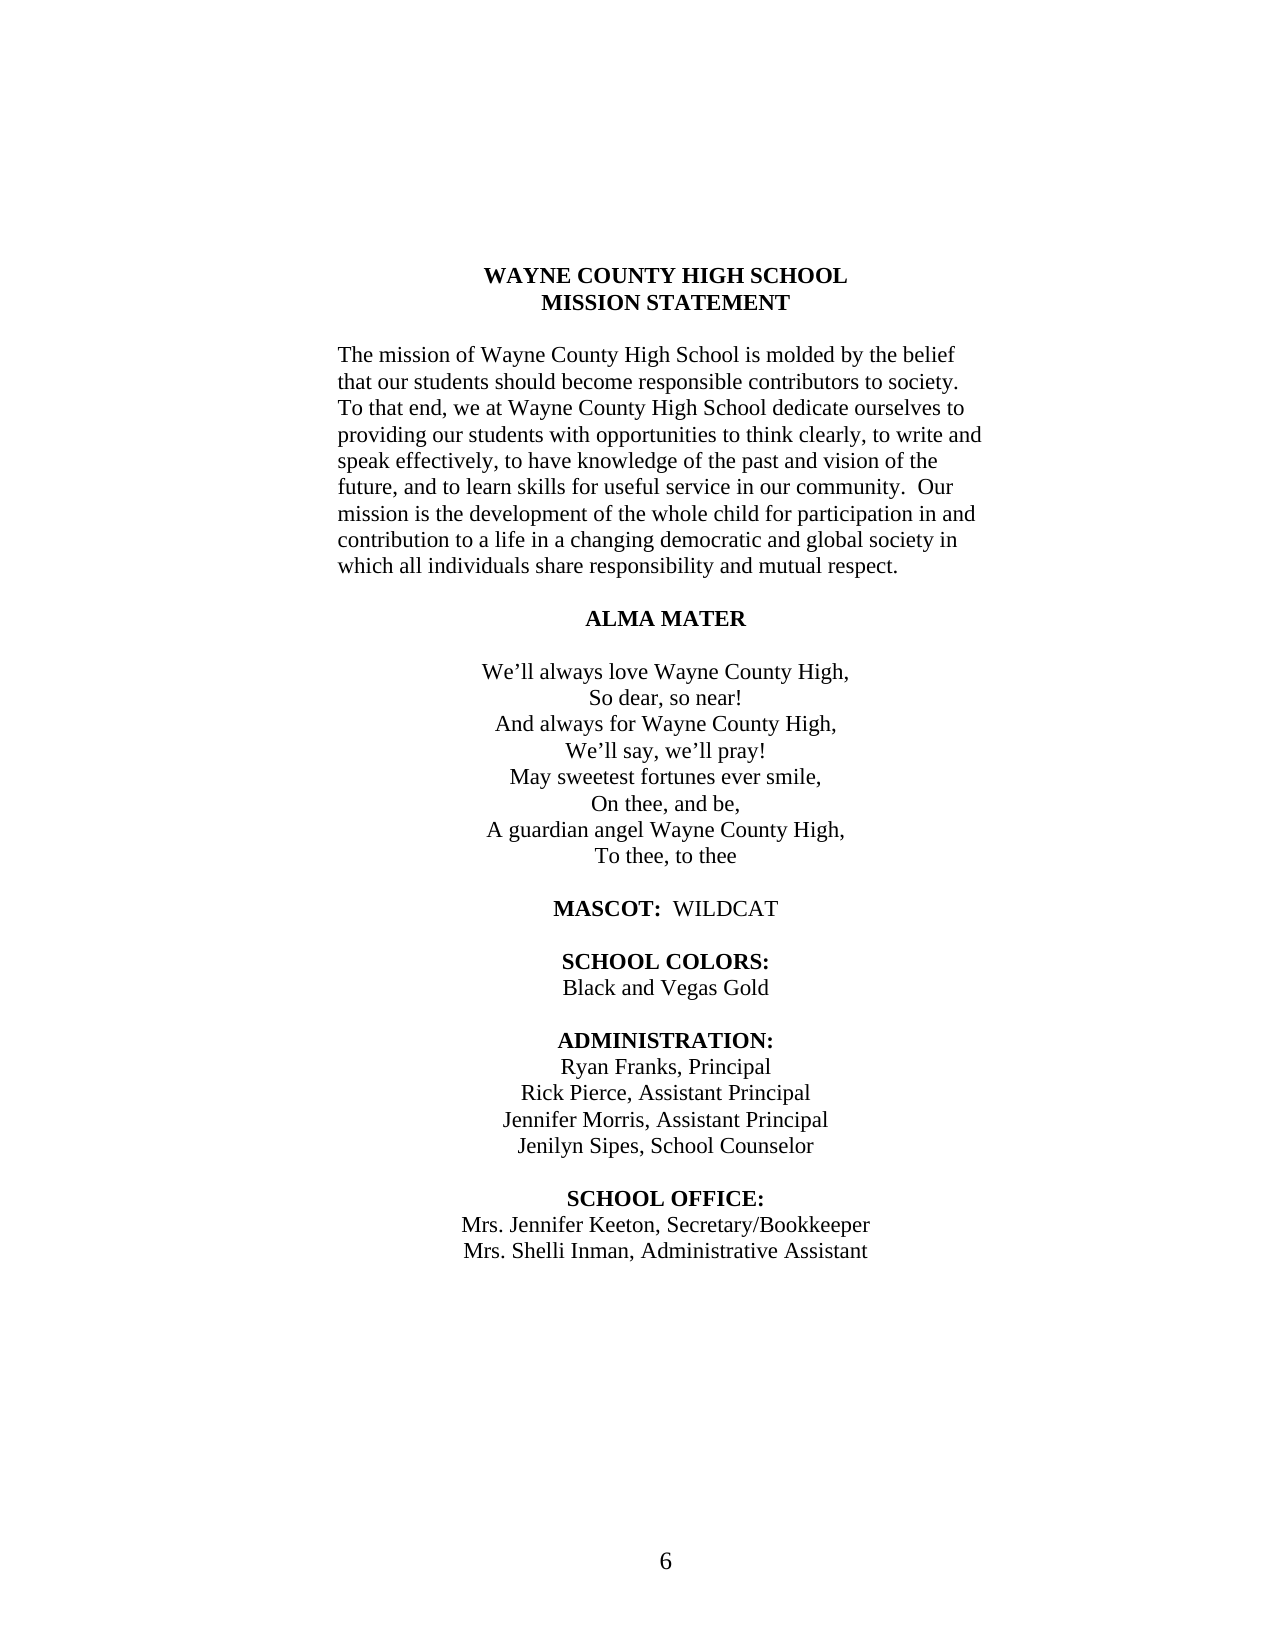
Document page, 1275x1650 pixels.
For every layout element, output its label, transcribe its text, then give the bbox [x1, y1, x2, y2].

text The mission of Wayne County High School is molded by the belief that our students should become responsible contributors to society. To that end, we at Wayne County High School dedicate ourselves to providing our students with opportunities to think clearly, to write and speak effectively, to have knowledge of the past and vision of the future, and to learn skills for useful service in our community. Our mission is the development of the whole child for participation in and contribution to a life in a changing democratic and global society in which all individuals share responsibility and mutual respect. [337, 342, 994, 579]
text Ryan Franks, Principal [337, 1053, 994, 1079]
text Mrs. Shelli Inman, Administrative Assistant [337, 1238, 994, 1264]
text Mrs. Jennifer Keeton, Secretary/Bookkeeper [337, 1211, 994, 1238]
text And always for Wayne County High, [337, 711, 994, 737]
text So dear, so near! [337, 684, 994, 711]
text Jennifer Morris, Assistant Principal [337, 1106, 994, 1132]
text May sweetest fortunes ever smile, [337, 763, 994, 789]
text Jenilyn Sipes, School Counselor [337, 1132, 994, 1158]
text Black and Vegas Gold [337, 974, 994, 1000]
text ALMA MATER [337, 605, 994, 631]
text We’ll always love Wayne County High, [337, 658, 994, 684]
text On thee, and be, [337, 789, 994, 816]
text Rick Pierce, Assistant Principal [337, 1079, 994, 1106]
text MASCOT: WILDCAT [337, 895, 994, 921]
text SCHOOL OFFICE: [337, 1185, 994, 1211]
text A guardian angel Wayne County High, [337, 816, 994, 842]
text SCHOOL COLORS: [337, 948, 994, 974]
text To thee, to thee [337, 842, 994, 869]
text WAYNE COUNTY HIGH SCHOOL [337, 262, 994, 289]
text MISSION STATEMENT [337, 289, 994, 315]
text We’ll say, we’ll pray! [337, 737, 994, 763]
text ADMINISTRATION: [337, 1027, 994, 1053]
